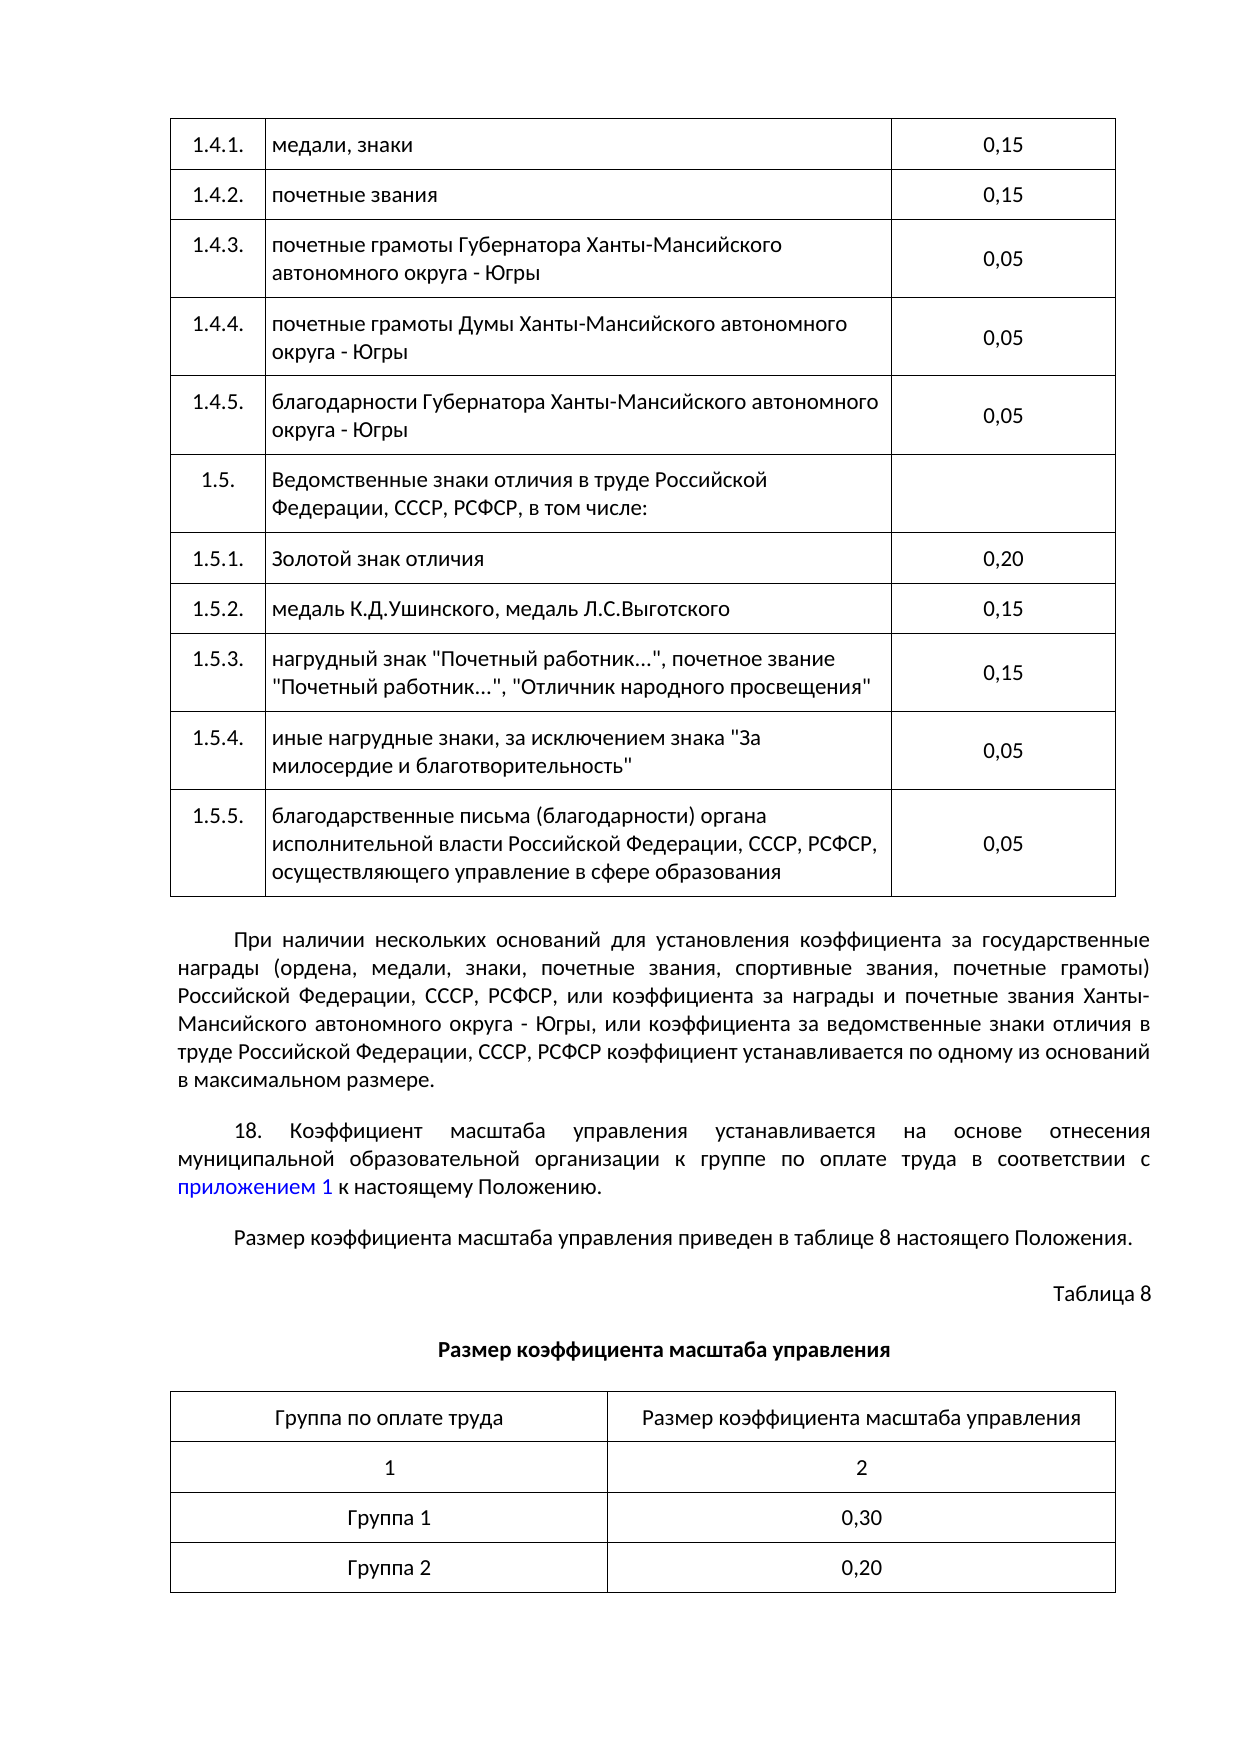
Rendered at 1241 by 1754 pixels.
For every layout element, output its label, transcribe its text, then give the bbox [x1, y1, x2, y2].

table_cell 0,05 [892, 376, 1115, 454]
table_cell благодарности Губернатора Ханты-Мансийского автономного округа - Югры [266, 376, 891, 454]
text Размер коэффициента масштаба управления приведен в таблице 8 настоящего Положения. [177, 1223, 1152, 1251]
table_cell 1.4.1. [171, 119, 265, 168]
table_cell 1.5.4. [171, 712, 265, 789]
table_cell 1.5.2. [171, 584, 265, 633]
table_cell 1.4.5. [171, 376, 265, 454]
table_cell 1.5. [171, 455, 265, 532]
table_cell 0,15 [892, 170, 1115, 219]
table_cell 0,05 [892, 790, 1115, 896]
table_cell 1.4.2. [171, 170, 265, 219]
table_cell медаль К.Д.Ушинского, медаль Л.С.Выготского [266, 584, 891, 633]
table_cell 0,05 [892, 298, 1115, 375]
text При наличии нескольких оснований для установления коэффициента за государственные награды (ордена, медали, знаки, почетные звания, спортивные звания, почетные грамоты) Российской Федерации, СССР, РСФСР, или коэффициента за награды и почетные звания Ханты-Мансийского автономного округа - Югры, или коэффициента за ведомственные знаки отличия в труде Российской Федерации, СССР, РСФСР коэффициент устанавливается по одному из оснований в максимальном размере. [177, 925, 1152, 1093]
table_cell Группа 1 [171, 1493, 607, 1542]
table_cell 1.4.3. [171, 220, 265, 297]
table_cell Ведомственные знаки отличия в труде Российской Федерации, СССР, РСФСР, в том числе: [266, 455, 891, 532]
table_cell Группа 2 [171, 1543, 607, 1592]
text 18. Коэффициент масштаба управления устанавливается на основе отнесения муниципальной образовательной организации к группе по оплате труда в соответствии с приложением 1 к настоящему Положению. [177, 1116, 1152, 1200]
table_cell почетные грамоты Губернатора Ханты-Мансийского автономного округа - Югры [266, 220, 891, 297]
table_cell нагрудный знак "Почетный работник...", почетное звание "Почетный работник...", "Отличник народного просвещения" [266, 634, 891, 711]
table_cell Золотой знак отличия [266, 533, 891, 582]
title Размер коэффициента масштаба управления [177, 1335, 1152, 1363]
table_header Размер коэффициента масштаба управления [608, 1392, 1115, 1441]
table_cell [892, 455, 1115, 532]
table_cell 0,15 [892, 119, 1115, 168]
table_cell почетные грамоты Думы Ханты-Мансийского автономного округа - Югры [266, 298, 891, 375]
table_cell 0,20 [608, 1543, 1115, 1592]
table_cell 1.4.4. [171, 298, 265, 375]
table_cell иные нагрудные знаки, за исключением знака "За милосердие и благотворительность" [266, 712, 891, 789]
text Таблица 8 [177, 1279, 1152, 1307]
table_cell 0,05 [892, 220, 1115, 297]
table_cell 1.5.5. [171, 790, 265, 896]
table_cell медали, знаки [266, 119, 891, 168]
table_cell благодарственные письма (благодарности) органа исполнительной власти Российской Федерации, СССР, РСФСР, осуществляющего управление в сфере образования [266, 790, 891, 896]
table_cell 1.5.1. [171, 533, 265, 582]
table_cell 2 [608, 1442, 1115, 1492]
table_cell 1.5.3. [171, 634, 265, 711]
table_cell 0,20 [892, 533, 1115, 582]
table_cell 0,05 [892, 712, 1115, 789]
table_cell 0,30 [608, 1493, 1115, 1542]
table_cell 1 [171, 1442, 607, 1492]
table_cell 0,15 [892, 634, 1115, 711]
table_cell 0,15 [892, 584, 1115, 633]
table_header Группа по оплате труда [171, 1392, 607, 1441]
table_cell почетные звания [266, 170, 891, 219]
